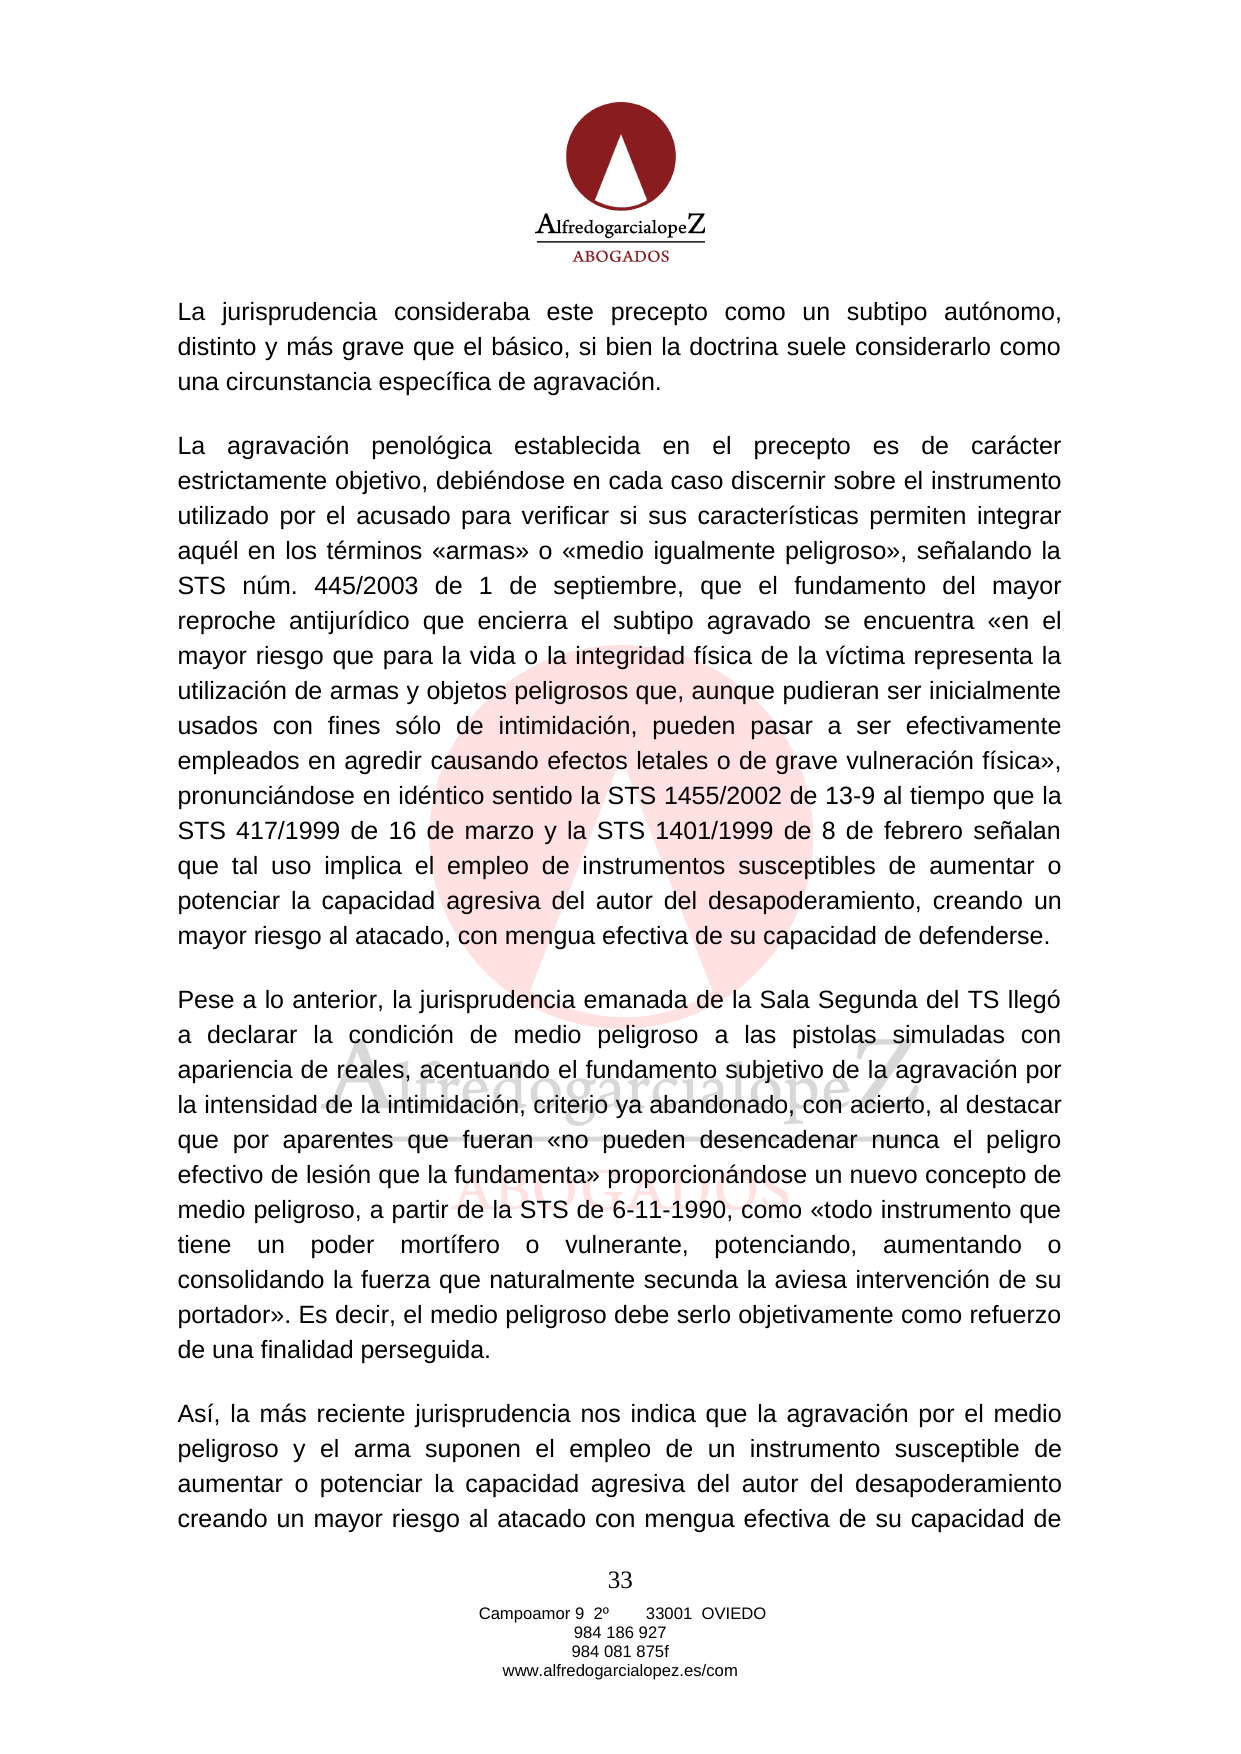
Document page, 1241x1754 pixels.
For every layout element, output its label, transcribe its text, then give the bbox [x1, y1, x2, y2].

text La agravación penológica establecida en el precepto es de carácter estrictamente objetivo, debiéndose en cada caso discernir sobre el instrumento utilizado por el acusado para verificar si sus características permiten integrar aquél en los términos «armas» o «medio igualmente peligroso», señalando la STS núm. 445/2003 de 1 de septiembre, que el fundamento del mayor reproche antijurídico que encierra el subtipo agravado se encuentra «en el mayor riesgo que para la vida o la integridad física de la víctima representa la utilización de armas y objetos peligrosos que, aunque pudieran ser inicialmente usados con fines sólo de intimidación, pueden pasar a ser efectivamente empleados en agredir causando efectos letales o de grave vulneración física», pronunciándose en idéntico sentido la STS 1455/2002 de 13-9 al tiempo que la STS 417/1999 de 16 de marzo y la STS 1401/1999 de 8 de febrero señalan que tal uso implica el empleo de instrumentos susceptibles de aumentar o potenciar la capacidad agresiva del autor del desapoderamiento, creando un mayor riesgo al atacado, con mengua efectiva de su capacidad de defenderse. [177, 424, 1063, 949]
text La jurisprudencia consideraba este precepto como un subtipo autónomo, distinto y más grave que el básico, si bien la doctrina suele considerarlo como una circunstancia específica de agravación. [177, 290, 1063, 395]
text Pese a lo anterior, la jurisprudencia emanada de la Sala Segunda del TS llegó a declarar la condición de medio peligroso a las pistolas simuladas con apariencia de reales, acentuando el fundamento subjetivo de la agravación por la intensidad de la intimidación, criterio ya abandonado, con acierto, al destacar que por aparentes que fueran «no pueden desencadenar nunca el peligro efectivo de lesión que la fundamenta» proporcionándose un nuevo concepto de medio peligroso, a partir de la STS de 6-11-1990, como «todo instrumento que tiene un poder mortífero o vulnerante, potenciando, aumentando o consolidando la fuerza que naturalmente secunda la aviesa intervención de su portador». Es decir, el medio peligroso debe serlo objetivamente como refuerzo de una finalidad perseguida. [177, 978, 1063, 1363]
picture [535, 102, 705, 262]
